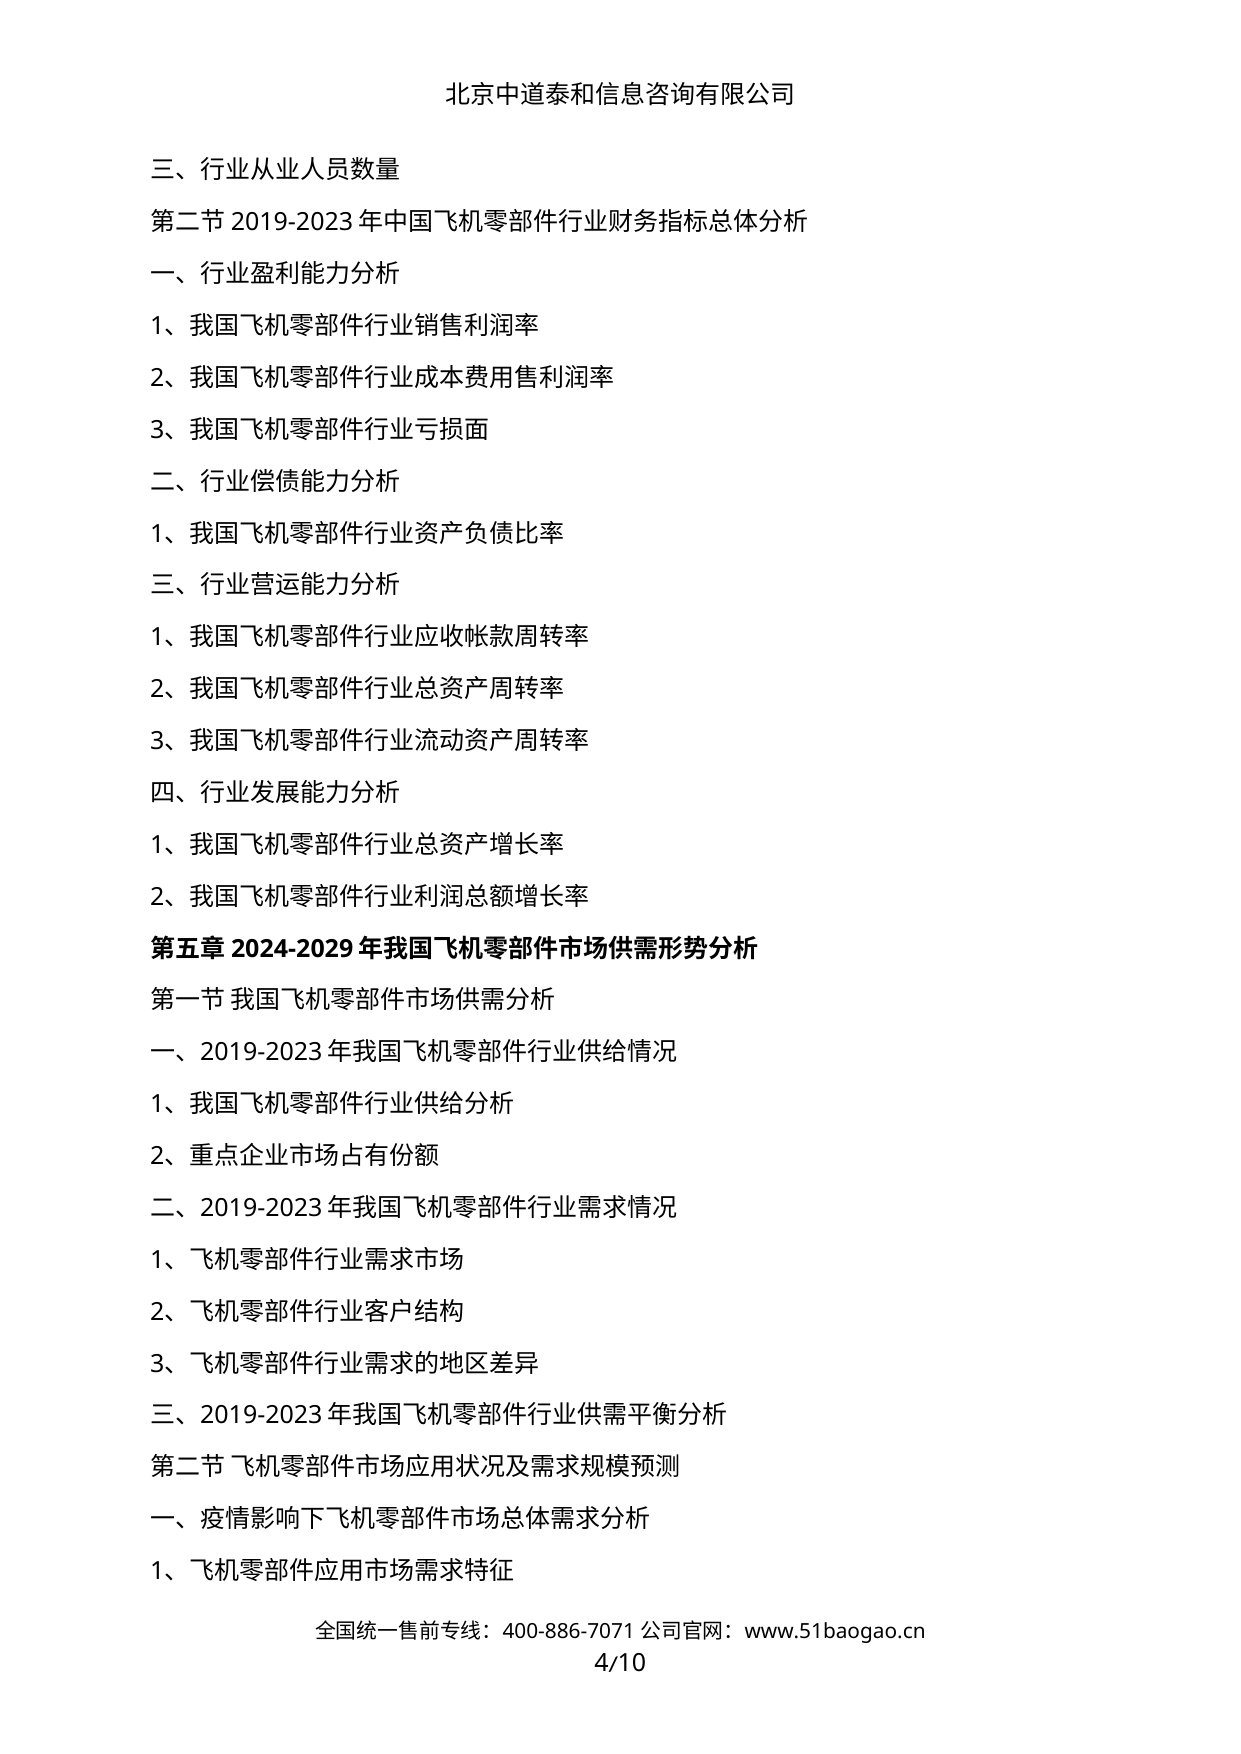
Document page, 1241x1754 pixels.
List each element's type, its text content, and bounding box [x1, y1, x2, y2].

text 第一节 我国飞机零部件市场供需分析 [150, 980, 1090, 1016]
text 1、我国飞机零部件行业资产负债比率 [150, 513, 1090, 549]
text 三、行业营运能力分析 [150, 565, 1090, 601]
text 1、飞机零部件应用市场需求特征 [150, 1551, 1090, 1587]
text 四、行业发展能力分析 [150, 772, 1090, 809]
text 2、我国飞机零部件行业成本费用售利润率 [150, 357, 1090, 394]
text 一、疫情影响下飞机零部件市场总体需求分析 [150, 1499, 1090, 1535]
text 三、行业从业人员数量 [150, 150, 1090, 186]
text 2、我国飞机零部件行业总资产周转率 [150, 669, 1090, 705]
text 1、我国飞机零部件行业总资产增长率 [150, 824, 1090, 861]
text 一、2019-2023年我国飞机零部件行业供给情况 [150, 1032, 1090, 1068]
text 二、行业偿债能力分析 [150, 461, 1090, 497]
text 一、行业盈利能力分析 [150, 254, 1090, 290]
text 3、我国飞机零部件行业流动资产周转率 [150, 721, 1090, 757]
text 1、我国飞机零部件行业应收帐款周转率 [150, 617, 1090, 653]
text 2、我国飞机零部件行业利润总额增长率 [150, 876, 1090, 912]
text 1、飞机零部件行业需求市场 [150, 1239, 1090, 1276]
text 1、我国飞机零部件行业销售利润率 [150, 306, 1090, 342]
text 3、飞机零部件行业需求的地区差异 [150, 1343, 1090, 1379]
text 二、2019-2023年我国飞机零部件行业需求情况 [150, 1187, 1090, 1224]
text 三、2019-2023年我国飞机零部件行业供需平衡分析 [150, 1395, 1090, 1431]
text 1、我国飞机零部件行业供给分析 [150, 1084, 1090, 1120]
text 第二节 飞机零部件市场应用状况及需求规模预测 [150, 1447, 1090, 1483]
text 2、重点企业市场占有份额 [150, 1136, 1090, 1172]
text 2、飞机零部件行业客户结构 [150, 1291, 1090, 1327]
text 3、我国飞机零部件行业亏损面 [150, 409, 1090, 446]
text 第二节 2019-2023年中国飞机零部件行业财务指标总体分析 [150, 202, 1090, 238]
text 第五章 2024-2029年我国飞机零部件市场供需形势分析 [150, 928, 1090, 964]
